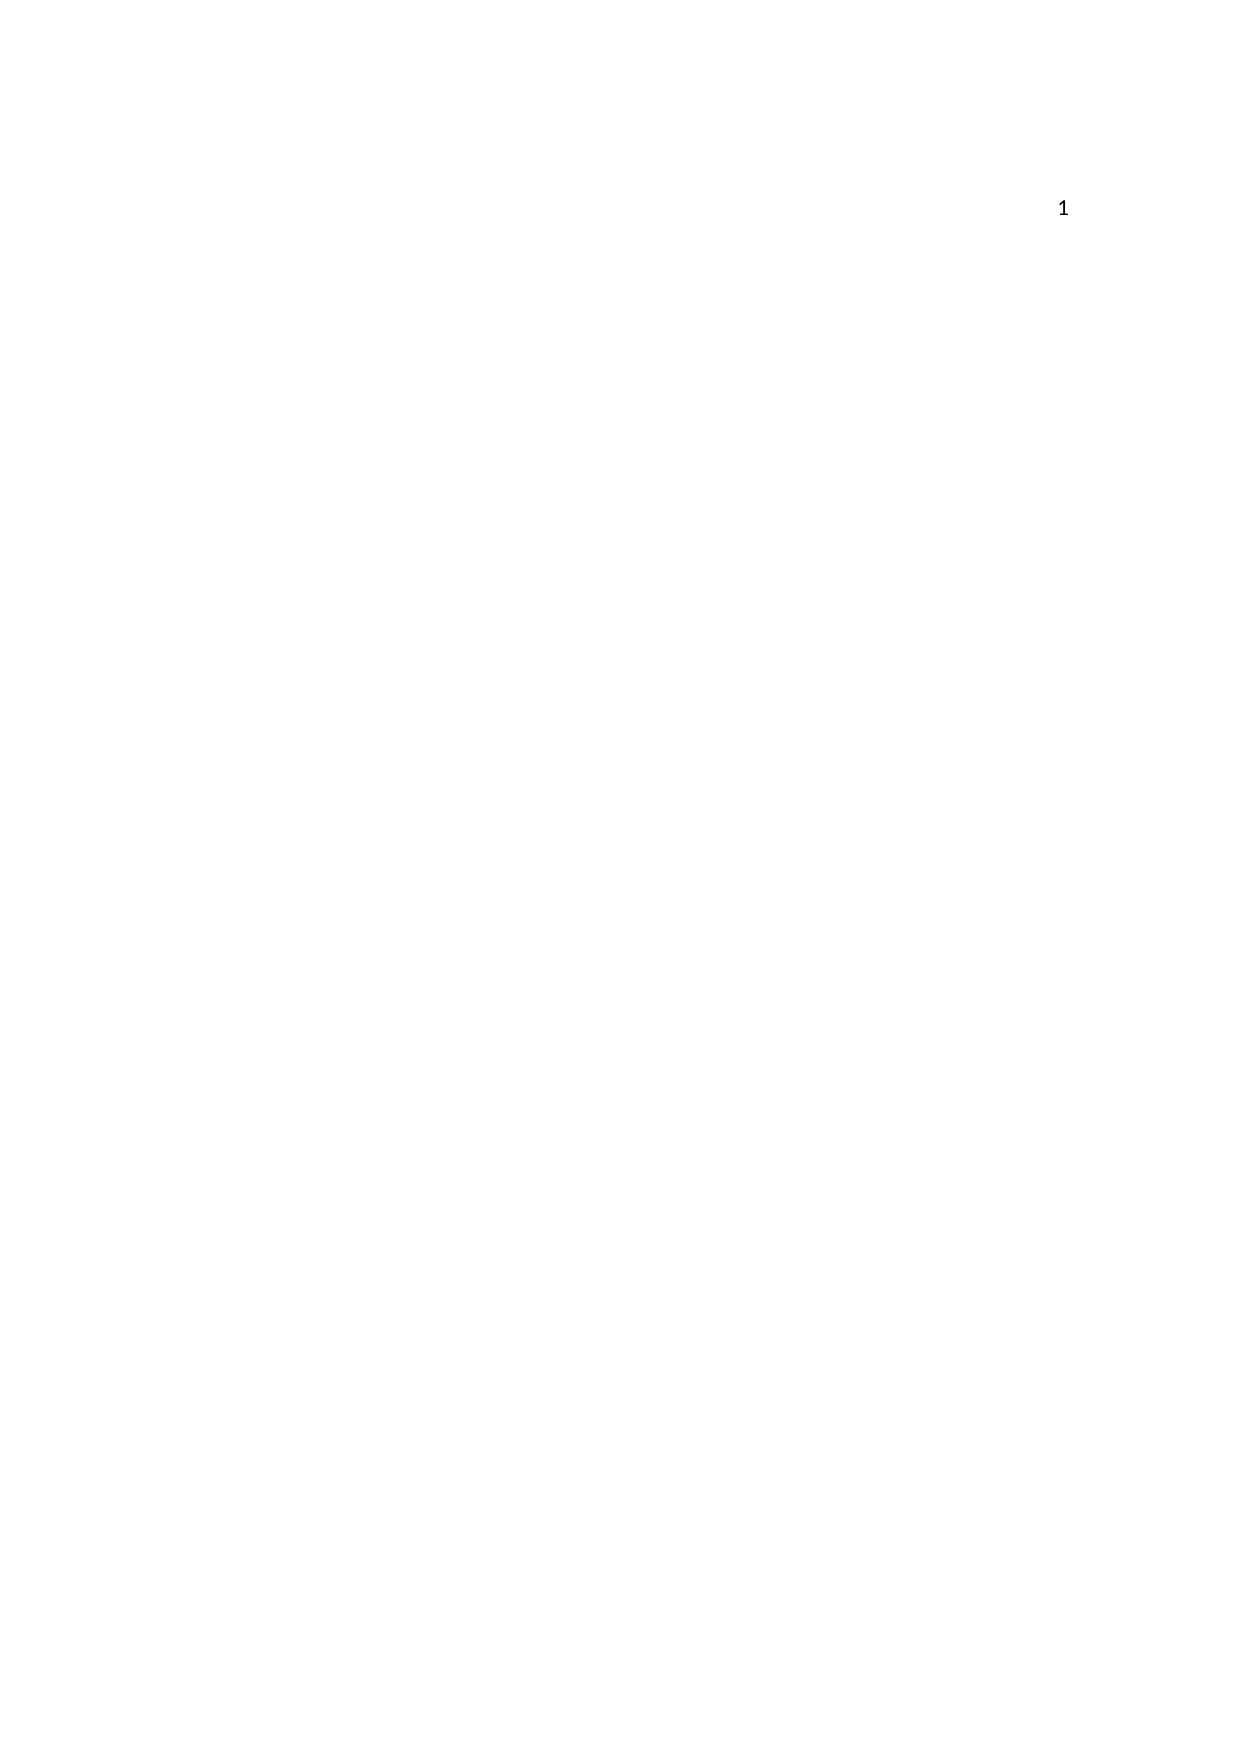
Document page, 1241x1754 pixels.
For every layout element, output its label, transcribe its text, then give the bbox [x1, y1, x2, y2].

text 1 [148, 193, 1069, 221]
